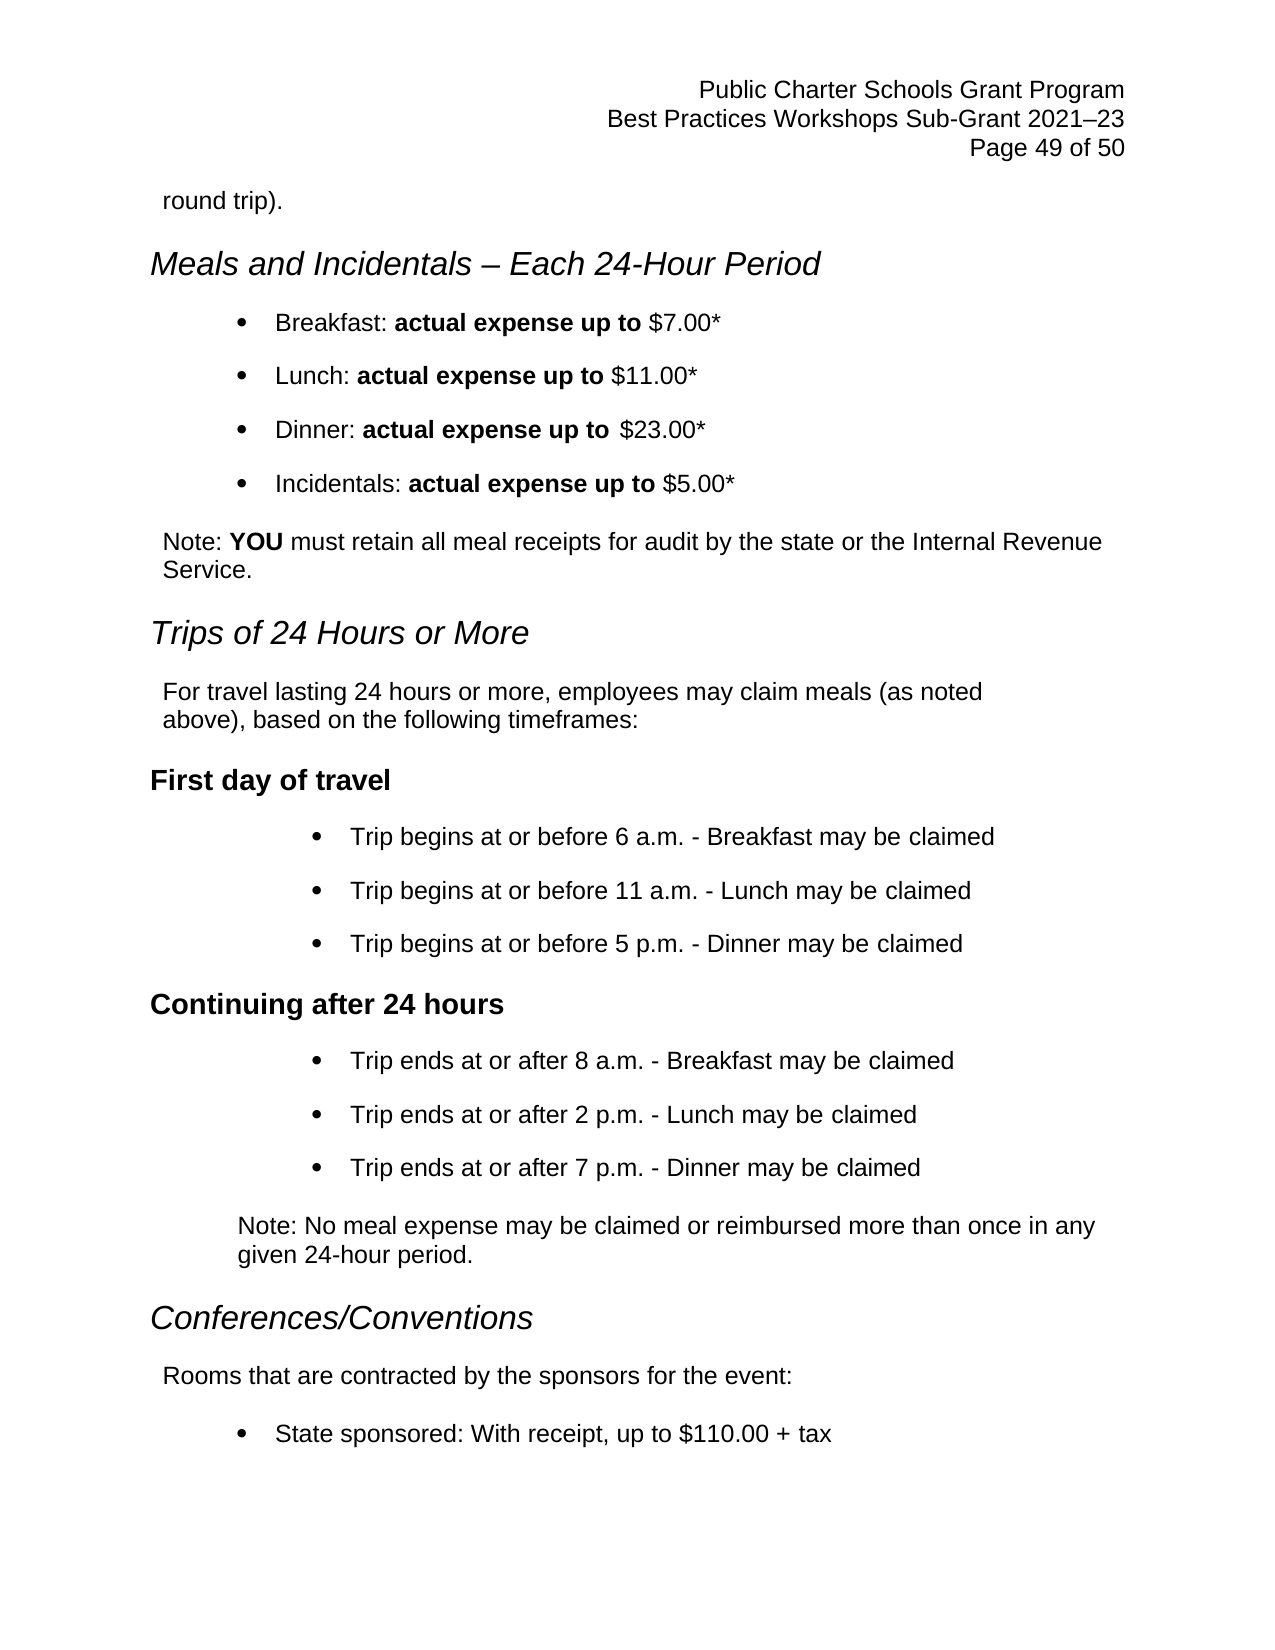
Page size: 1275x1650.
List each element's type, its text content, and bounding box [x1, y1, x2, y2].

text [162, 186, 1101, 215]
text For travel lasting 24 hours or more, employees may claim meals (as noted above), based on the following timeframes: [162, 677, 1055, 734]
list Dinner: actual expense up to $23.00* [237, 415, 1125, 444]
list Trip ends at or after 8 a.m. - Breakfast may be claimed [312, 1046, 1125, 1075]
list Trip ends at or after 7 p.m. - Dinner may be claimed [312, 1153, 1125, 1182]
subtitle Trips of 24 Hours or More [150, 613, 1125, 652]
list Trip begins at or before 11 a.m. - Lunch may be claimed [312, 876, 1125, 904]
subtitle Meals and Incidentals – Each 24-Hour Period [150, 244, 1125, 283]
list Breakfast: actual expense up to $7.00* [237, 308, 1125, 336]
list Trip begins at or before 5 p.m. - Dinner may be claimed [312, 929, 1125, 958]
list Lunch: actual expense up to $11.00* [237, 361, 1125, 390]
list Trip ends at or after 2 p.m. - Lunch may be claimed [312, 1099, 1125, 1128]
subtitle Continuing after 24 hours [150, 987, 1125, 1021]
list Trip begins at or before 6 a.m. - Breakfast may be claimed [312, 822, 1125, 851]
subtitle Conferences/Conventions [150, 1298, 1125, 1336]
list State sponsored: With receipt, up to $110.00 + tax [237, 1419, 1125, 1448]
text Note: No meal expense may be claimed or reimbursed more than once in any given 24-hour period. [237, 1211, 1125, 1269]
text Rooms that are contracted by the sponsors for the event: [162, 1361, 1125, 1390]
list Incidentals: actual expense up to $5.00* [237, 468, 1125, 497]
subtitle First day of travel [150, 763, 1125, 797]
text Note: YOU must retain all meal receipts for audit by the state or the Internal Revenue Service. [162, 527, 1125, 584]
